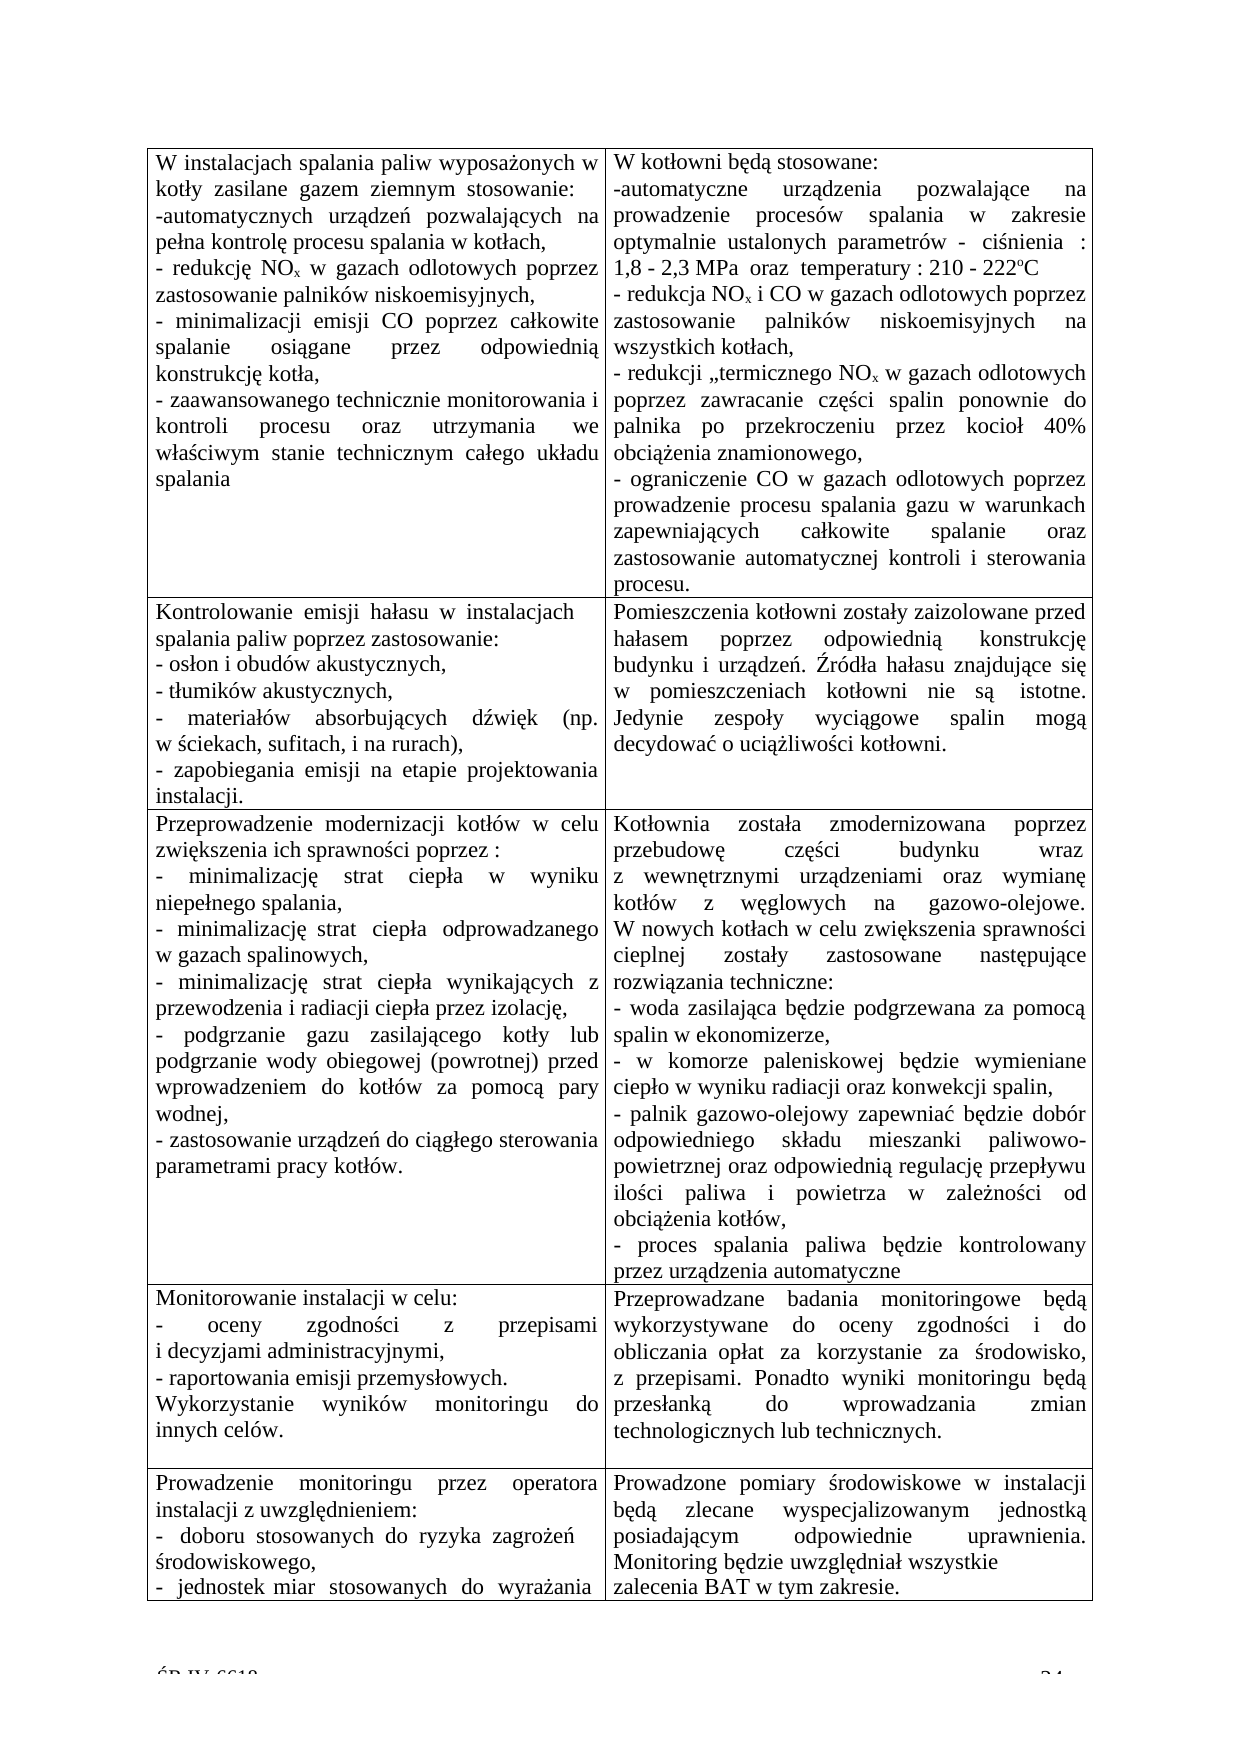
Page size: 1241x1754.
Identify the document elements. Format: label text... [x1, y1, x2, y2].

table_cell Kontrolowanie emisji hałasu w instalacjach spalania paliw poprzez zastosowanie: osłon i obudów akustycznych, tłumików akustycznych, materiałów absorbujących dźwięk (np. w ściekach, sufitach, i na rurach), zapobiegania emisji na etapie projektowania instalacji. [148, 598, 605, 809]
table_cell Prowadzone pomiary środowiskowe w instalacji będą zlecane wyspecjalizowanym jednostką posiadającym odpowiednie uprawnienia. Monitoring będzie uwzględniał wszystkie zalecenia BAT w tym zakresie. [606, 1469, 1092, 1600]
table_cell Przeprowadzenie modernizacji kotłów w celu zwiększenia ich sprawności poprzez : minimalizację strat ciepła w wyniku niepełnego spalania, minimalizację strat ciepła odprowadzanego w gazach spalinowych, minimalizację strat ciepła wynikających z przewodzenia i radiacji ciepła przez izolację, podgrzanie gazu zasilającego kotły lub podgrzanie wody obiegowej (powrotnej) przed wprowadzeniem do kotłów za pomocą pary wodnej, zastosowanie urządzeń do ciągłego sterowania parametrami pracy kotłów. [148, 810, 605, 1284]
table_cell Prowadzenie monitoringu przez operatora instalacji z uwzględnieniem: doboru stosowanych do ryzyka zagrożeń środowiskowego, jednostek miar stosowanych do wyrażania [148, 1469, 605, 1600]
table_cell Pomieszczenia kotłowni zostały zaizolowane przed hałasem poprzez odpowiednią konstrukcję budynku i urządzeń. Źródła hałasu znajdujące się w pomieszczeniach kotłowni nie są istotne. Jedynie zespoły wyciągowe spalin mogą decydować o uciążliwości kotłowni. [606, 598, 1092, 809]
table_cell Kotłownia została zmodernizowana poprzez przebudowę części budynku wraz z wewnętrznymi urządzeniami oraz wymianę kotłów z węglowych na gazowo-olejowe. W nowych kotłach w celu zwiększenia sprawności cieplnej zostały zastosowane następujące rozwiązania techniczne: woda zasilająca będzie podgrzewana za pomocą spalin w ekonomizerze, w komorze paleniskowej będzie wymieniane ciepło w wyniku radiacji oraz konwekcji spalin, palnik gazowo-olejowy zapewniać będzie dobór odpowiedniego składu mieszanki paliwowo- powietrznej oraz odpowiednią regulację przepływu ilości paliwa i powietrza w zależności od obciążenia kotłów, proces spalania paliwa będzie kontrolowany przez urządzenia automatyczne [606, 810, 1092, 1284]
table_header W instalacjach spalania paliw wyposażonych w kotły zasilane gazem ziemnym stosowanie: -automatycznych urządzeń pozwalających na pełna kontrolę procesu spalania w kotłach, redukcję NOx w gazach odlotowych poprzez zastosowanie palników niskoemisyjnych, minimalizacji emisji CO poprzez całkowite spalanie osiągane przez odpowiednią konstrukcję kotła, zaawansowanego technicznie monitorowania i kontroli procesu oraz utrzymania we właściwym stanie technicznym całego układu spalania [148, 149, 605, 597]
table_header W kotłowni będą stosowane: -automatyczne urządzenia pozwalające na prowadzenie procesów spalania w zakresie optymalnie ustalonych parametrów - ciśnienia : 1,8 - 2,3 MPa oraz temperatury : 210 - 222oC redukcja NOx i CO w gazach odlotowych poprzez zastosowanie palników niskoemisyjnych na wszystkich kotłach, redukcji „termicznego NOx w gazach odlotowych poprzez zawracanie części spalin ponownie do palnika po przekroczeniu przez kocioł 40% obciążenia znamionowego, ograniczenie CO w gazach odlotowych poprzez prowadzenie procesu spalania gazu w warunkach zapewniających całkowite spalanie oraz zastosowanie automatycznej kontroli i sterowania procesu. [606, 149, 1092, 597]
table_cell Przeprowadzane badania monitoringowe będą wykorzystywane do oceny zgodności i do obliczania opłat za korzystanie za środowisko, z przepisami. Ponadto wyniki monitoringu będą przesłanką do wprowadzania zmian technologicznych lub technicznych. [606, 1285, 1092, 1468]
table_cell Monitorowanie instalacji w celu: oceny zgodności z przepisami i decyzjami administracyjnymi, raportowania emisji przemysłowych. Wykorzystanie wyników monitoringu do innych celów. [148, 1285, 605, 1468]
